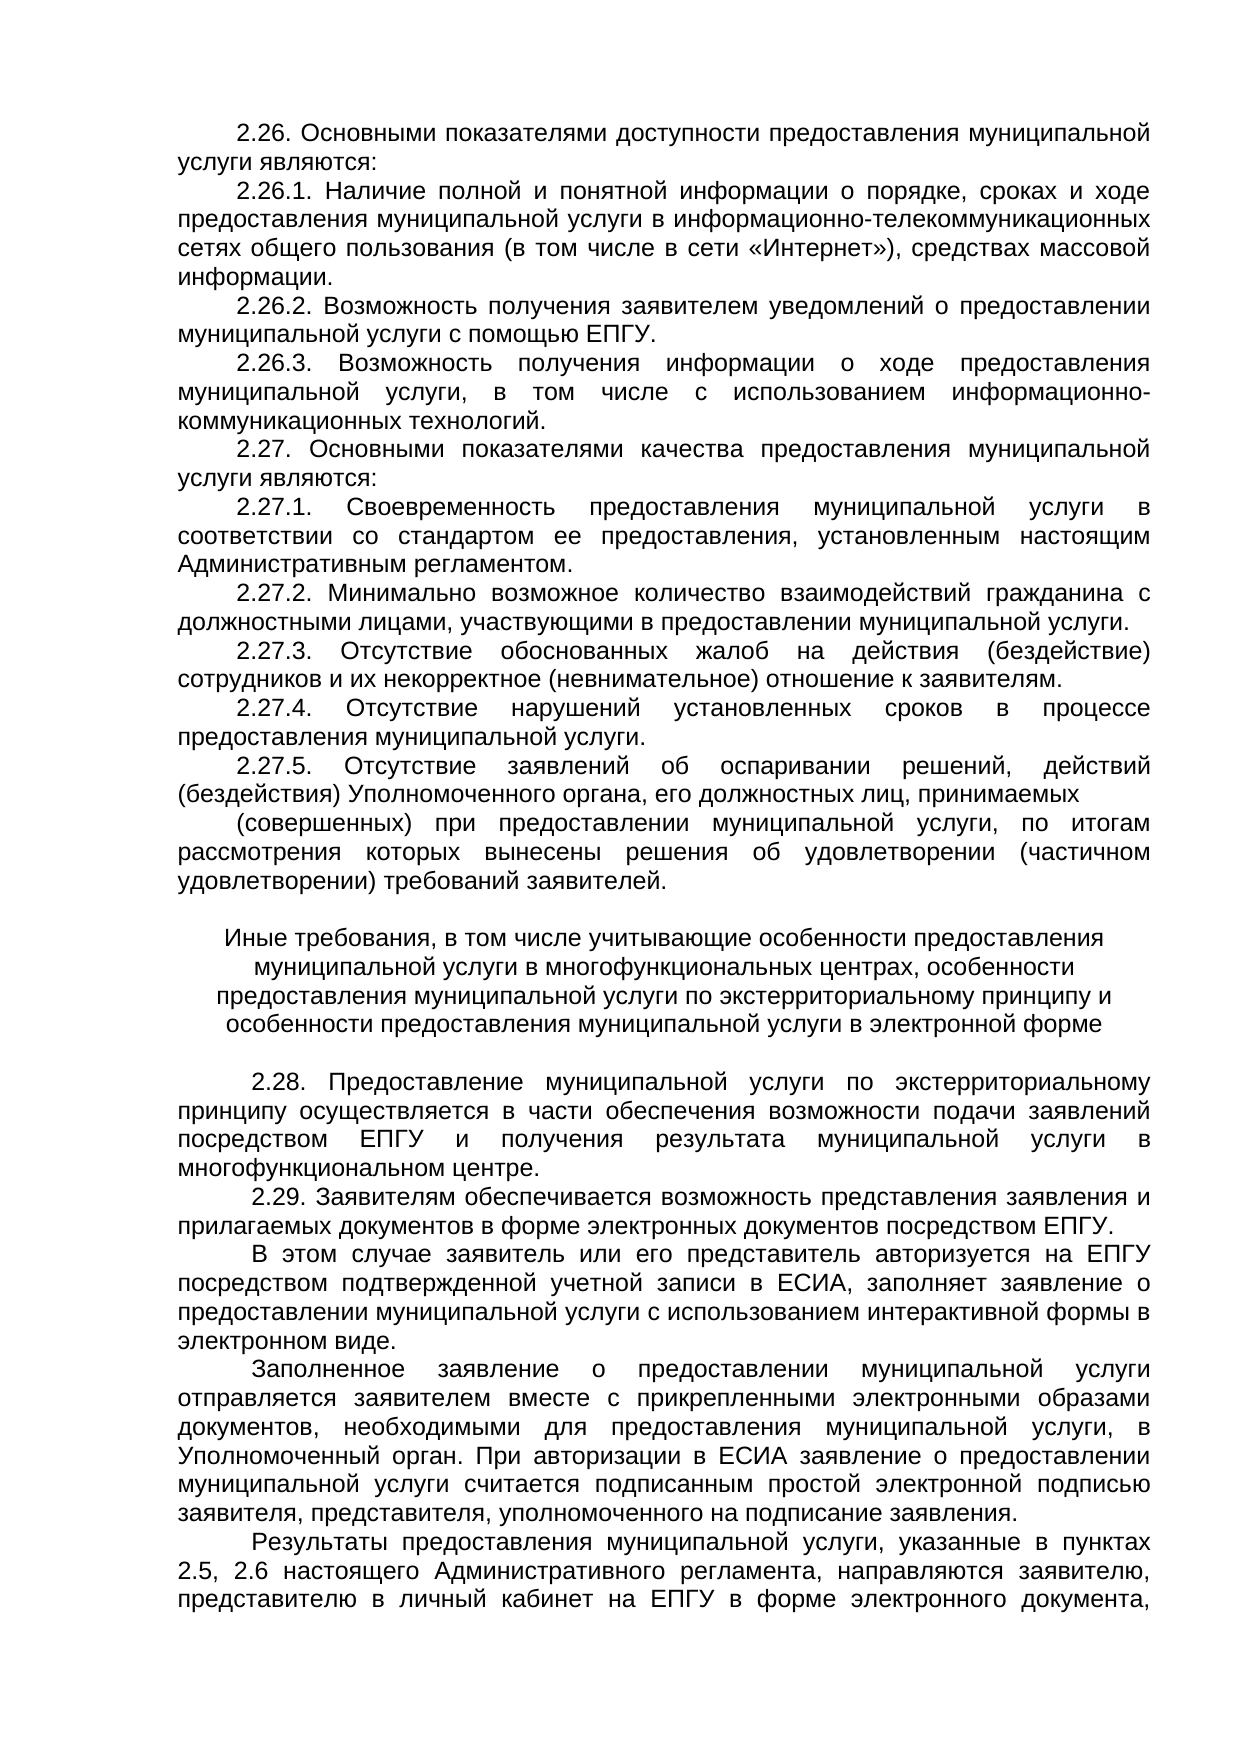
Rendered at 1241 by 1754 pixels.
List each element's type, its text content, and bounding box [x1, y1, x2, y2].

text 2.27.4. Отсутствие нарушений установленных сроков в процессе предоставления муниципальной услуги. [177, 693, 1152, 751]
text 2.26.2. Возможность получения заявителем уведомлений о предоставлении муниципальной услуги с помощью ЕПГУ. [177, 291, 1152, 348]
text (совершенных) при предоставлении муниципальной услуги, по итогам рассмотрения которых вынесены решения об удовлетворении (частичном удовлетворении) требований заявителей. [177, 808, 1152, 894]
text 2.27.2. Минимально возможное количество взаимодействий гражданина с должностными лицами, участвующими в предоставлении муниципальной услуги. [177, 578, 1152, 636]
text 2.27.5. Отсутствие заявлений об оспаривании решений, действий (бездействия) Уполномоченного органа, его должностных лиц, принимаемых [177, 751, 1152, 808]
text 2.26.3. Возможность получения информации о ходе предоставления муниципальной услуги, в том числе с использованием информационно-коммуникационных технологий. [177, 348, 1152, 434]
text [177, 1527, 1152, 1613]
text В этом случае заявитель или его представитель авторизуется на ЕПГУ посредством подтвержденной учетной записи в ЕСИА, заполняет заявление о предоставлении муниципальной услуги с использованием интерактивной формы в электронном виде. [177, 1239, 1152, 1354]
text 2.27.1. Своевременность предоставления муниципальной услуги в соответствии со стандартом ее предоставления, установленным настоящим Административным регламентом. [177, 492, 1152, 578]
text 2.27.3. Отсутствие обоснованных жалоб на действия (бездействие) сотрудников и их некорректное (невнимательное) отношение к заявителям. [177, 636, 1152, 693]
text Иные требования, в том числе учитывающие особенности предоставления муниципальной услуги в многофункциональных центрах, особенности предоставления муниципальной услуги по экстерриториальному принципу и особенности предоставления муниципальной услуги в электронной форме [177, 923, 1152, 1038]
text 2.29. Заявителям обеспечивается возможность представления заявления и прилагаемых документов в форме электронных документов посредством ЕПГУ. [177, 1182, 1152, 1239]
text 2.27. Основными показателями качества предоставления муниципальной услуги являются: [177, 434, 1152, 492]
text 2.28. Предоставление муниципальной услуги по экстерриториальному принципу осуществляется в части обеспечения возможности подачи заявлений посредством ЕПГУ и получения результата муниципальной услуги в многофункциональном центре. [177, 1067, 1152, 1182]
text Заполненное заявление о предоставлении муниципальной услуги отправляется заявителем вместе с прикрепленными электронными образами документов, необходимыми для предоставления муниципальной услуги, в Уполномоченный орган. При авторизации в ЕСИА заявление о предоставлении муниципальной услуги считается подписанным простой электронной подписью заявителя, представителя, уполномоченного на подписание заявления. [177, 1354, 1152, 1527]
text 2.26.1. Наличие полной и понятной информации о порядке, сроках и ходе предоставления муниципальной услуги в информационно-телекоммуникационных сетях общего пользования (в том числе в сети «Интернет»), средствах массовой информации. [177, 176, 1152, 291]
text 2.26. Основными показателями доступности предоставления муниципальной услуги являются: [177, 118, 1152, 176]
